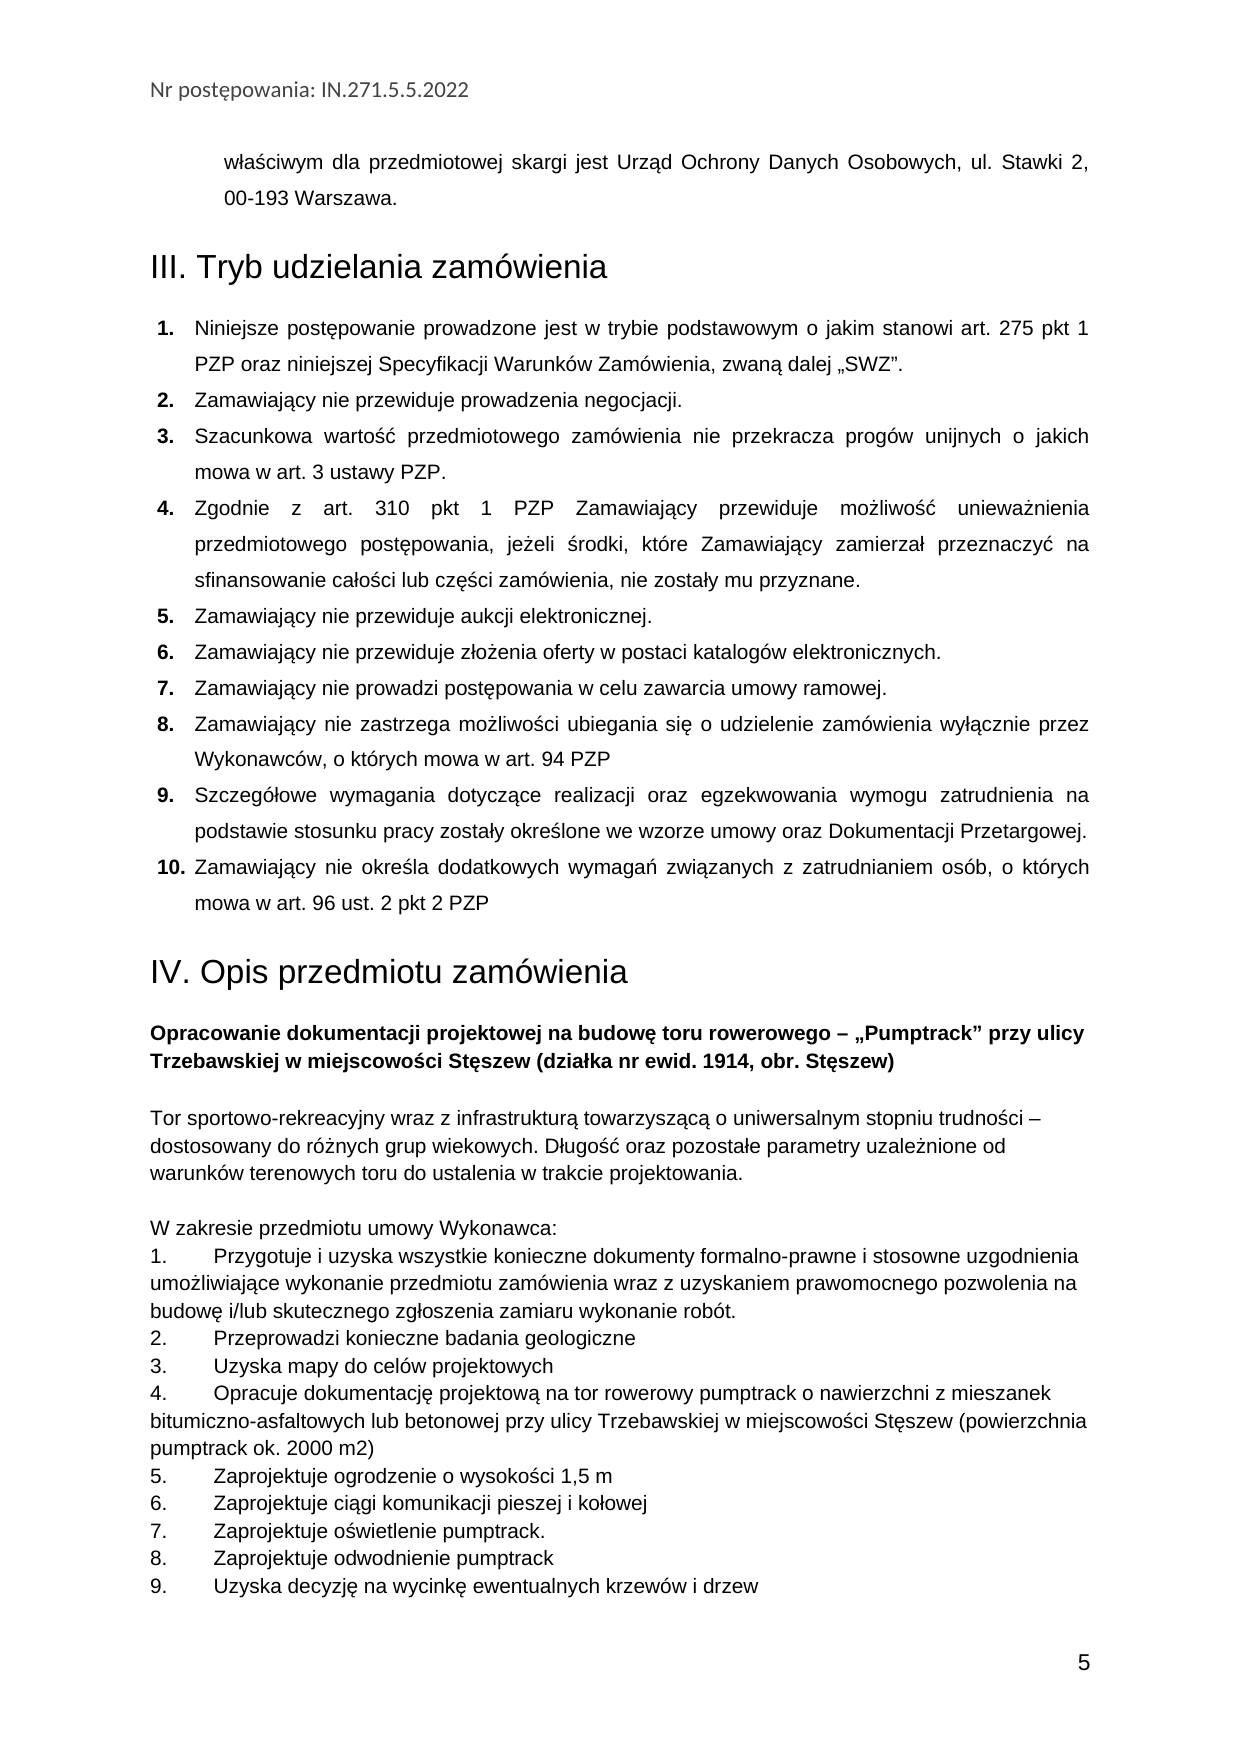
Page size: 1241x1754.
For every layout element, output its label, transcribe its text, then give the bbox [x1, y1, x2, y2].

list Zamawiający nie przewiduje prowadzenia negocjacji. [157, 388, 1090, 412]
text 8. Zaprojektuje odwodnienie pumptrack [150, 1546, 1090, 1570]
text 7. Zaprojektuje oświetlenie pumptrack. [150, 1518, 1090, 1542]
list Niniejsze postępowanie prowadzone jest w trybie podstawowym o jakim stanowi art. 275 pkt 1 PZP oraz niniejszej Specyfikacji Warunków Zamówienia, zwaną dalej „SWZ”. [157, 316, 1090, 376]
list Zamawiający nie przewiduje aukcji elektronicznej. [157, 603, 1090, 627]
list Zgodnie z art. 310 pkt 1 PZP Zamawiający przewiduje możliwość unieważnienia przedmiotowego postępowania, jeżeli środki, które Zamawiający zamierzał przeznaczyć na sfinansowanie całości lub części zamówienia, nie zostały mu przyznane. [157, 496, 1090, 592]
subtitle IV. Opis przedmiotu zamówienia [150, 952, 1090, 990]
text Tor sportowo-rekreacyjny wraz z infrastrukturą towarzyszącą o uniwersalnym stopniu trudności – dostosowany do różnych grup wiekowych. Długość oraz pozostałe parametry uzależnione od warunków terenowych toru do ustalenia w trakcie projektowania. [150, 1106, 1090, 1185]
text 9. Uzyska decyzję na wycinkę ewentualnych krzewów i drzew [150, 1573, 1090, 1597]
list Szczegółowe wymagania dotyczące realizacji oraz egzekwowania wymogu zatrudnienia na podstawie stosunku pracy zostały określone we wzorze umowy oraz Dokumentacji Przetargowej. [157, 783, 1090, 843]
text 4. Opracuje dokumentację projektową na tor rowerowy pumptrack o nawierzchni z mieszanek bitumiczno-asfaltowych lub betonowej przy ulicy Trzebawskiej w miejscowości Stęszew (powierzchnia pumptrack ok. 2000 m2) [150, 1381, 1090, 1460]
text 1. Przygotuje i uzyska wszystkie konieczne dokumenty formalno-prawne i stosowne uzgodnienia umożliwiające wykonanie przedmiotu zamówienia wraz z uzyskaniem prawomocnego pozwolenia na budowę i/lub skutecznego zgłoszenia zamiaru wykonanie robót. 2. Przeprowadzi konieczne badania geologiczne [150, 1243, 1090, 1350]
list Zamawiający nie przewiduje złożenia oferty w postaci katalogów elektronicznych. [157, 639, 1090, 663]
list Szacunkowa wartość przedmiotowego zamówienia nie przekracza progów unijnych o jakich mowa w art. 3 ustawy PZP. [157, 424, 1090, 484]
text 6. Zaprojektuje ciągi komunikacji pieszej i kołowej [150, 1491, 1090, 1515]
text W zakresie przedmiotu umowy Wykonawca: [150, 1216, 1090, 1240]
text 5. Zaprojektuje ogrodzenie o wysokości 1,5 m [150, 1463, 1090, 1487]
list Zamawiający nie prowadzi postępowania w celu zawarcia umowy ramowej. [157, 675, 1090, 699]
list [182, 150, 1090, 210]
list Zamawiający nie zastrzega możliwości ubiegania się o udzielenie zamówienia wyłącznie przez Wykonawców, o których mowa w art. 94 PZP [157, 711, 1090, 771]
text 3. Uzyska mapy do celów projektowych [150, 1353, 1090, 1377]
list Zamawiający nie określa dodatkowych wymagań związanych z zatrudnianiem osób, o których mowa w art. 96 ust. 2 pkt 2 PZP [157, 855, 1090, 915]
text Opracowanie dokumentacji projektowej na budowę toru rowerowego – „Pumptrack” przy ulicy Trzebawskiej w miejscowości Stęszew (działka nr ewid. 1914, obr. Stęszew) [150, 1021, 1090, 1073]
subtitle III. Tryb udzielania zamówienia [150, 247, 1090, 285]
